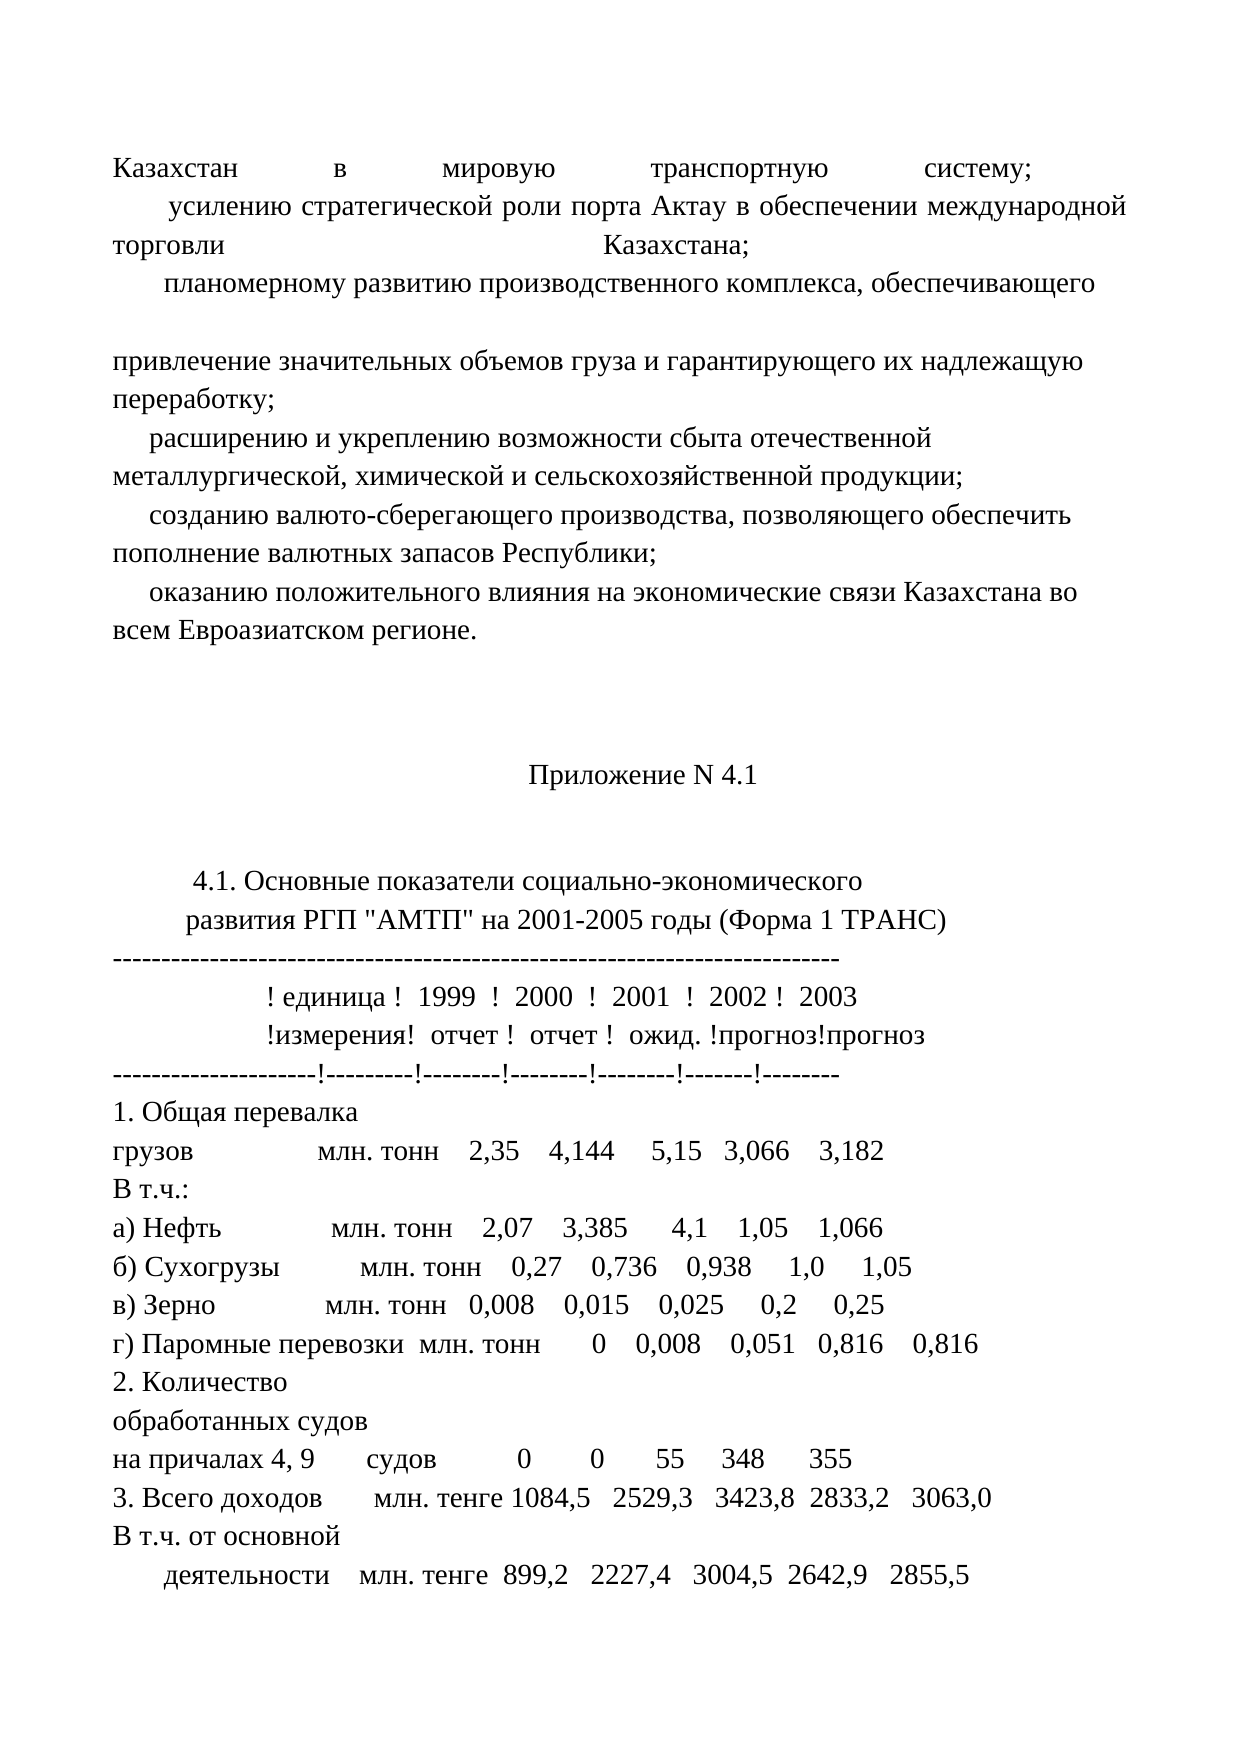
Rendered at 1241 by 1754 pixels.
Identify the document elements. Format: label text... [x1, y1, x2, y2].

text в) Зерно млн. тонн 0,008 0,015 0,025 0,2 0,25 [112, 1287, 1128, 1321]
text созданию валюто-сберегающего производства, позволяющего обеспечить [112, 497, 1128, 530]
text грузов млн. тонн 2,35 4,144 5,15 3,066 3,182 [112, 1133, 1128, 1167]
text привлечение значительных объемов груза и гарантирующего их надлежащую [112, 343, 1128, 376]
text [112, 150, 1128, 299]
text расширению и укреплению возможности сбыта отечественной [112, 420, 1128, 453]
text 4.1. Основные показатели социально-экономического [112, 863, 1128, 897]
text развития РГП "АМТП" на 2001-2005 годы (Форма 1 ТРАНС) [112, 902, 1128, 935]
text ---------------------!---------!--------!--------!--------!-------!-------- [112, 1056, 1128, 1089]
text а) Нефть млн. тонн 2,07 3,385 4,1 1,05 1,066 [112, 1210, 1128, 1244]
text 2. Количество [112, 1364, 1128, 1398]
text металлургической, химической и сельскохозяйственной продукции; [112, 458, 1128, 492]
text деятельности млн. тенге 899,2 2227,4 3004,5 2642,9 2855,5 [112, 1557, 1128, 1591]
text переработку; [112, 381, 1128, 415]
text ! единица ! 1999 ! 2000 ! 2001 ! 2002 ! 2003 [112, 979, 1128, 1012]
text 1. Общая перевалка [112, 1094, 1128, 1128]
text всем Евроазиатском регионе. [112, 612, 1128, 646]
text Приложение N 4.1 [112, 757, 1128, 791]
text г) Паромные перевозки млн. тонн 0 0,008 0,051 0,816 0,816 [112, 1326, 1128, 1359]
text В т.ч. от основной [112, 1518, 1128, 1552]
text б) Сухогрузы млн. тонн 0,27 0,736 0,938 1,0 1,05 [112, 1249, 1128, 1282]
text --------------------------------------------------------------------------- [112, 940, 1128, 974]
text на причалах 4, 9 судов 0 0 55 348 355 [112, 1441, 1128, 1475]
text 3. Всего доходов млн. тенге 1084,5 2529,3 3423,8 2833,2 3063,0 [112, 1480, 1128, 1513]
text В т.ч.: [112, 1172, 1128, 1205]
text пополнение валютных запасов Республики; [112, 535, 1128, 569]
text !измерения! отчет ! отчет ! ожид. !прогноз!прогноз [112, 1017, 1128, 1051]
text обработанных судов [112, 1403, 1128, 1436]
text оказанию положительного влияния на экономические связи Казахстана во [112, 574, 1128, 607]
